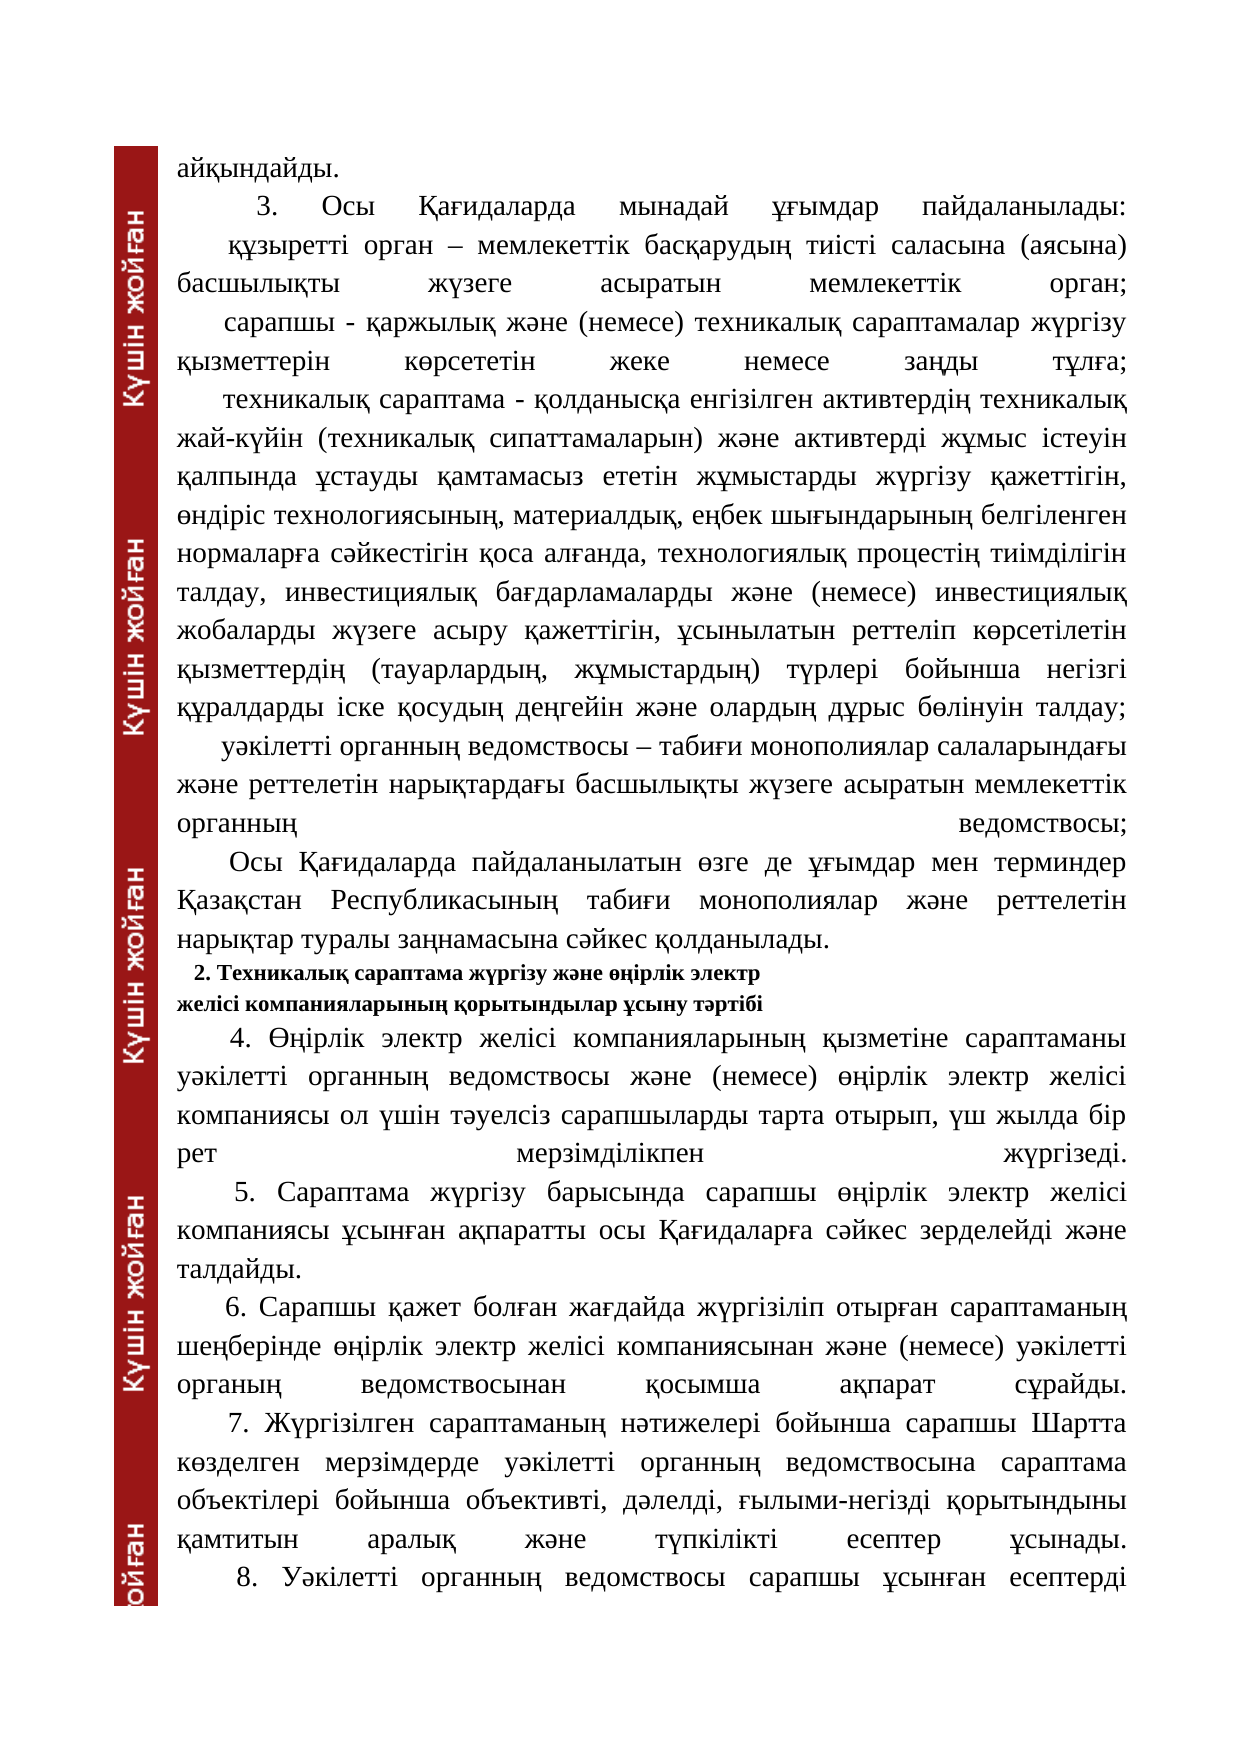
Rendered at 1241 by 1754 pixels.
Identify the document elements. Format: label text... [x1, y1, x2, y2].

picture [114, 1016, 158, 1020]
picture [114, 954, 158, 959]
picture [114, 1593, 158, 1606]
picture [114, 146, 158, 150]
text 2. Техникалық сараптама жүргізу және өңірлік электр желісі компанияларының қорытындылар ұсыну тәртібі [112, 959, 1128, 1016]
